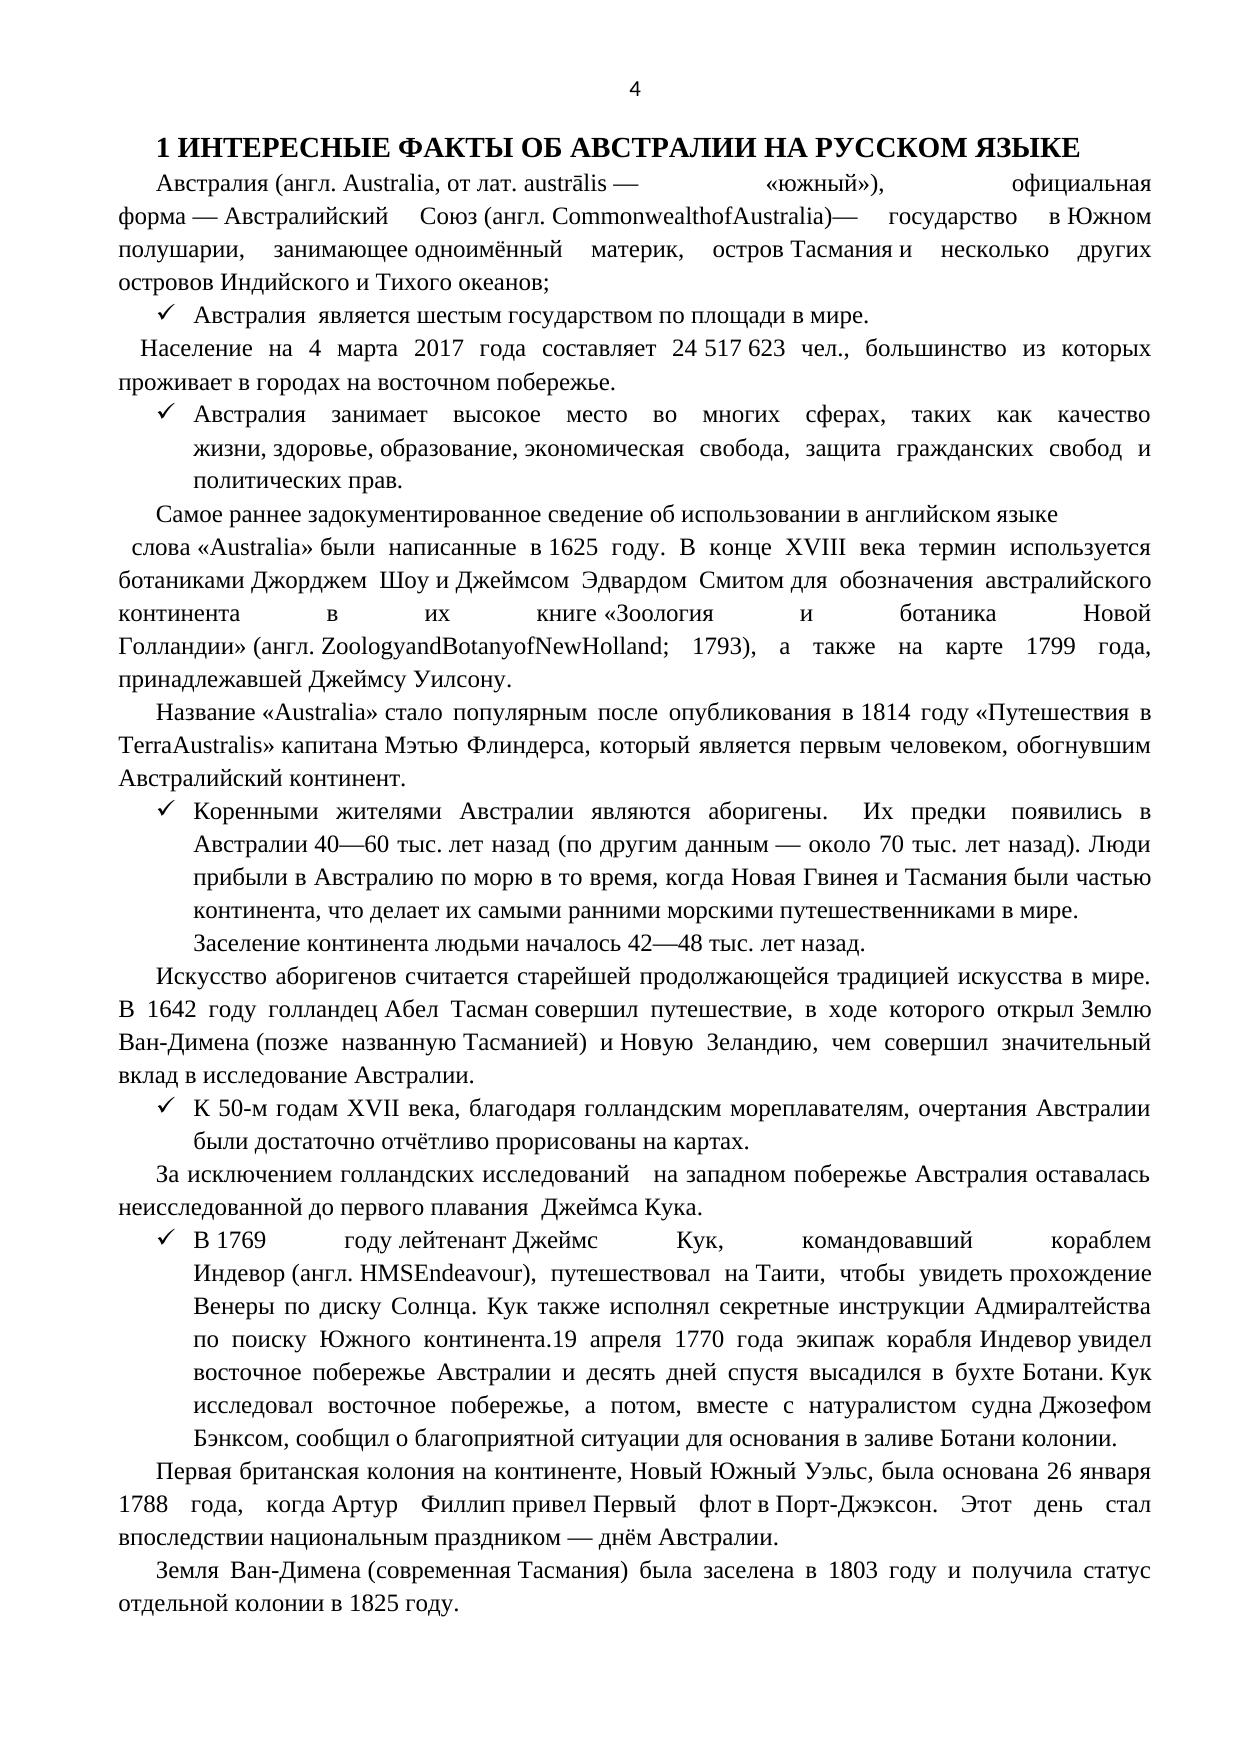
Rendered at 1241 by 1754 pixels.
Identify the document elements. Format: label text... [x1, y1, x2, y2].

text Название «Australia» стало популярным после опубликования в 1814 году «Путешествия в TerraAustralis» капитана Мэтью Флиндерса, который является первым человеком, обогнувшим Австралийский континент. [118, 697, 1152, 792]
list К 50-м годам XVII века, благодаря голландским мореплавателям, очертания Австралии были достаточно отчётливо прорисованы на картах. [156, 1093, 1152, 1155]
list Австралия занимает высокое место во многих сферах, таких как качество жизни, здоровье, образование, экономическая свобода, защита гражданских свобод и политических прав. [156, 399, 1152, 494]
text Первая британская колония на континенте, Новый Южный Уэльс, была основана 26 января 1788 года, когда Артур Филлип привел Первый флот в Порт-Джэксон. Этот день стал впоследствии национальным праздником — днём Австралии. [118, 1456, 1152, 1551]
list Австралия является шестым государством по площади в мире. [156, 301, 1152, 329]
text За исключением голландских исследований на западном побережье Австралия оставалась неисследованной до первого плавания Джеймса Кука. [118, 1159, 1152, 1221]
text Население на 4 марта 2017 года составляет 24 517 623 чел., большинство из которых проживает в городах на восточном побережье. [118, 333, 1152, 395]
text Самое раннее задокументированное сведение об использовании в английском языке [118, 499, 1152, 527]
list В 1769 году лейтенант Джеймс Кук, командовавший кораблем Индевор (англ. HMSEndeavour), путешествовал на Таити, чтобы увидеть прохождение Венеры по диску Солнца. Кук также исполнял секретные инструкции Адмиралтейства по поиску Южного континента.19 апреля 1770 года экипаж корабля Индевор увидел восточное побережье Австралии и десять дней спустя высадился в бухте Ботани. Кук исследовал восточное побережье, а потом, вместе с натуралистом судна Джозефом Бэнксом, сообщил о благоприятной ситуации для основания в заливе Ботани колонии. [156, 1225, 1152, 1452]
list Коренными жителями Австралии являются аборигены. Их предки появились в Австралии 40—60 тыс. лет назад (по другим данным — около 70 тыс. лет назад). Люди прибыли в Австралию по морю в то время, когда Новая Гвинея и Тасмания были частью континента, что делает их самыми ранними морскими путешественниками в мире. [156, 796, 1152, 924]
text Заселение континента людьми началось 42—48 тыс. лет назад. [193, 928, 1152, 957]
text Австралия (англ. Australia, от лат. austrālis — «южный»), официальная форма — Австралийский Союз (англ. CommonwealthofAustralia)— государство в Южном полушарии, занимающее одноимённый материк, остров Тасмания и несколько других островов Индийского и Тихого океанов; [118, 168, 1152, 296]
text 1 ИНТЕРЕСНЫЕ ФАКТЫ ОБ АВСТРАЛИИ НА РУССКОМ ЯЗЫКЕ [118, 130, 1152, 163]
text Земля Ван-Димена (современная Тасмания) была заселена в 1803 году и получила статус отдельной колонии в 1825 году. [118, 1555, 1152, 1617]
text слова «Australia» были написанные в 1625 году. В конце XVIII века термин используется ботаниками Джорджем Шоу и Джеймсом Эдвардом Смитом для обозначения австралийского континента в их книге «Зоология и ботаника Новой Голландии» (англ. ZoologyandBotanyofNewHolland; 1793), а также на карте 1799 года, принадлежавшей Джеймсу Уилсону. [118, 532, 1152, 692]
text Искусство аборигенов считается старейшей продолжающейся традицией искусства в мире. В 1642 году голландец Абел Тасман совершил путешествие, в ходе которого открыл Землю Ван-Димена (позже названную Тасманией) и Новую Зеландию, чем совершил значительный вклад в исследование Австралии. [118, 961, 1152, 1089]
